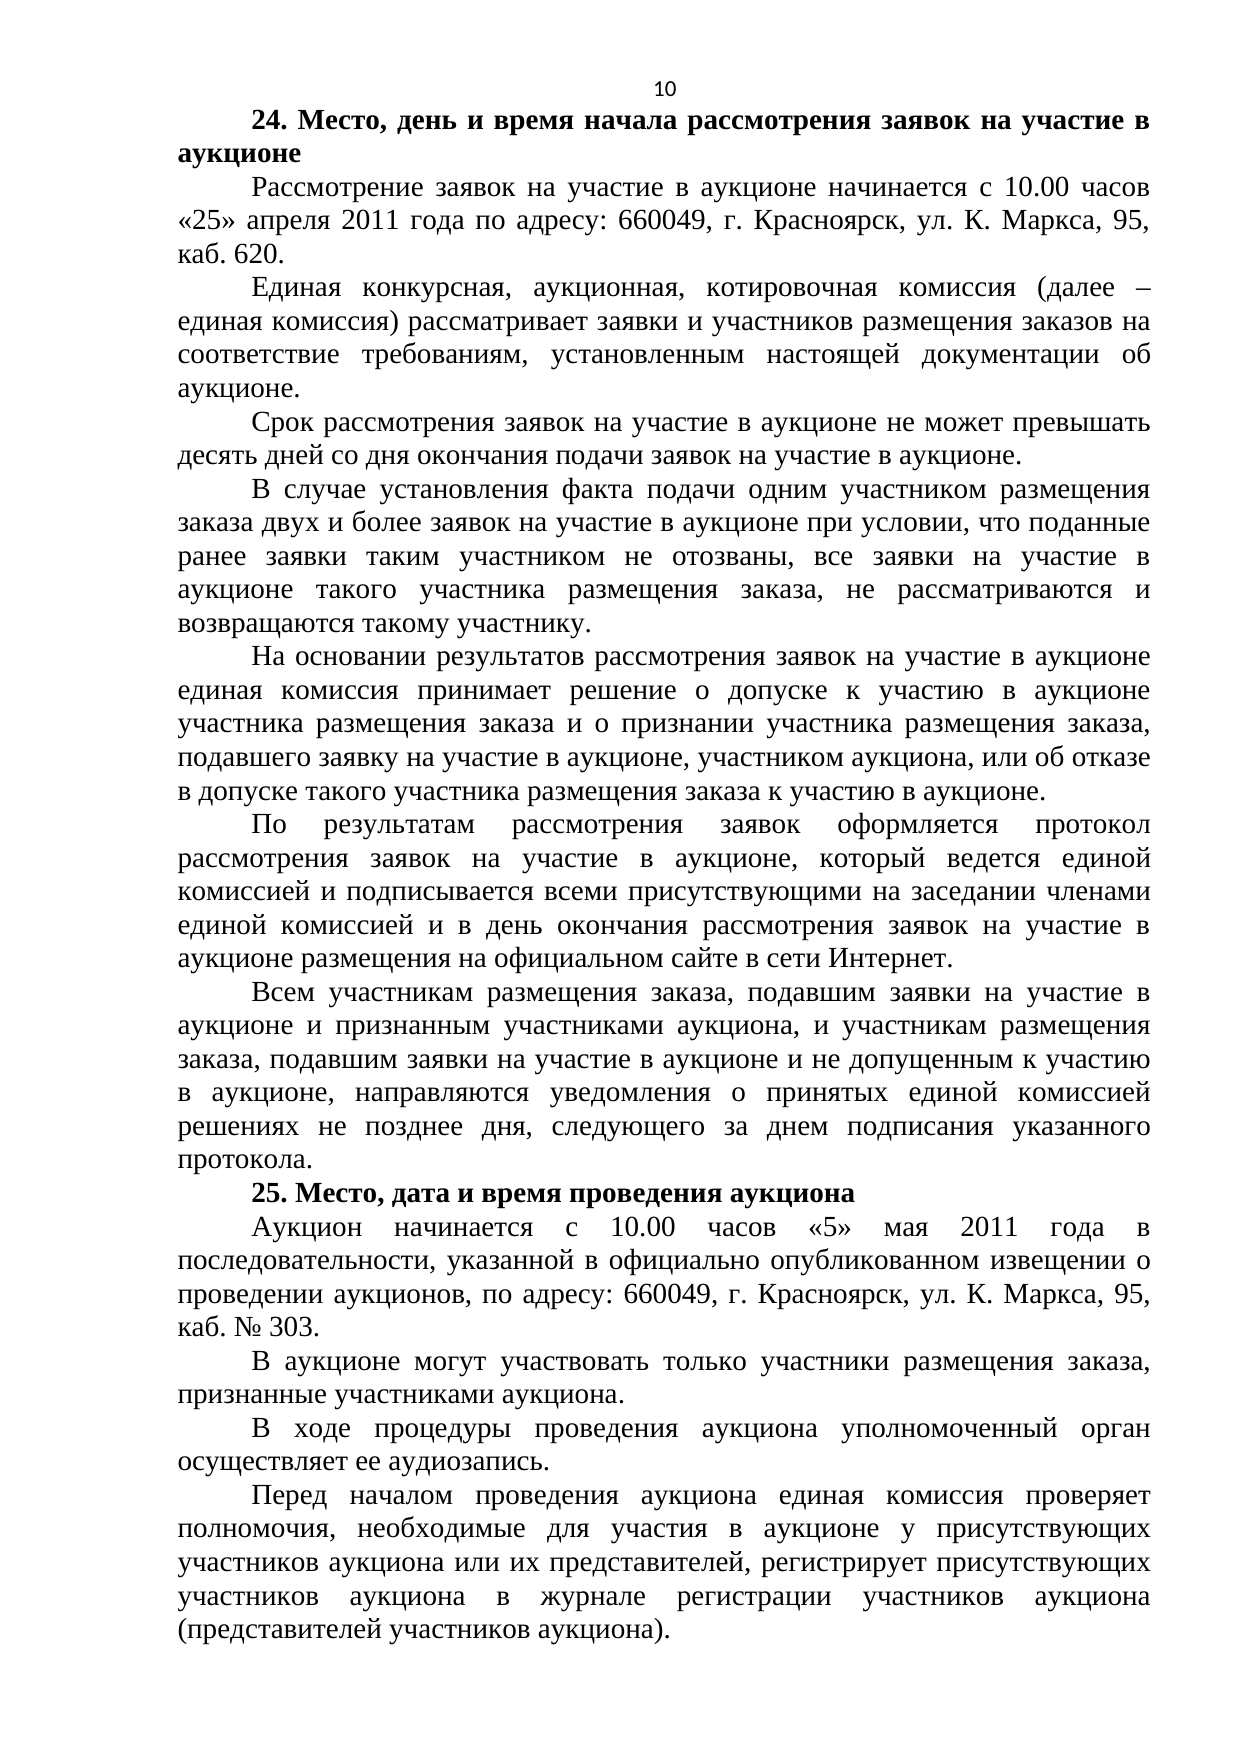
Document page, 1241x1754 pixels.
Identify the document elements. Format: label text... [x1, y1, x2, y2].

text Всем участникам размещения заказа, подавшим заявки на участие в аукционе и признанным участниками аукциона, и участникам размещения заказа, подавшим заявки на участие в аукционе и не допущенным к участию в аукционе, направляются уведомления о принятых единой комиссией решениях не позднее дня, следующего за днем подписания указанного протокола. [177, 974, 1152, 1175]
text 25. Место, дата и время проведения аукциона [177, 1175, 1152, 1209]
text В аукционе могут участвовать только участники размещения заказа, признанные участниками аукциона. [177, 1343, 1152, 1410]
text Срок рассмотрения заявок на участие в аукционе не может превышать десять дней со дня окончания подачи заявок на участие в аукционе. [177, 404, 1152, 471]
text В ходе процедуры проведения аукциона уполномоченный орган осуществляет ее аудиозапись. [177, 1410, 1152, 1477]
text В случае установления факта подачи одним участником размещения заказа двух и более заявок на участие в аукционе при условии, что поданные ранее заявки таким участником не отозваны, все заявки на участие в аукционе такого участника размещения заказа, не рассматриваются и возвращаются такому участнику. [177, 471, 1152, 638]
text Перед началом проведения аукциона единая комиссия проверяет полномочия, необходимые для участия в аукционе у присутствующих участников аукциона или их представителей, регистрирует присутствующих участников аукциона в журнале регистрации участников аукциона (представителей участников аукциона). [177, 1477, 1152, 1645]
text По результатам рассмотрения заявок оформляется протокол рассмотрения заявок на участие в аукционе, который ведется единой комиссией и подписывается всеми присутствующими на заседании членами единой комиссией и в день окончания рассмотрения заявок на участие в аукционе размещения на официальном сайте в сети Интернет. [177, 806, 1152, 974]
text На основании результатов рассмотрения заявок на участие в аукционе единая комиссия принимает решение о допуске к участию в аукционе участника размещения заказа и о признании участника размещения заказа, подавшего заявку на участие в аукционе, участником аукциона, или об отказе в допуске такого участника размещения заказа к участию в аукционе. [177, 638, 1152, 806]
text Единая конкурсная, аукционная, котировочная комиссия (далее – единая комиссия) рассматривает заявки и участников размещения заказов на соответствие требованиям, установленным настоящей документации об аукционе. [177, 269, 1152, 404]
text Аукцион начинается с 10.00 часов «5» мая 2011 года в последовательности, указанной в официально опубликованном извещении о проведении аукционов, по адресу: 660049, г. Красноярск, ул. К. Маркса, 95, каб. № 303. [177, 1209, 1152, 1343]
text 24. Место, день и время начала рассмотрения заявок на участие в аукционе [177, 102, 1152, 169]
text Рассмотрение заявок на участие в аукционе начинается с 10.00 часов «25» апреля 2011 года по адресу: 660049, г. Красноярск, ул. К. Маркса, 95, каб. 620. [177, 169, 1152, 269]
